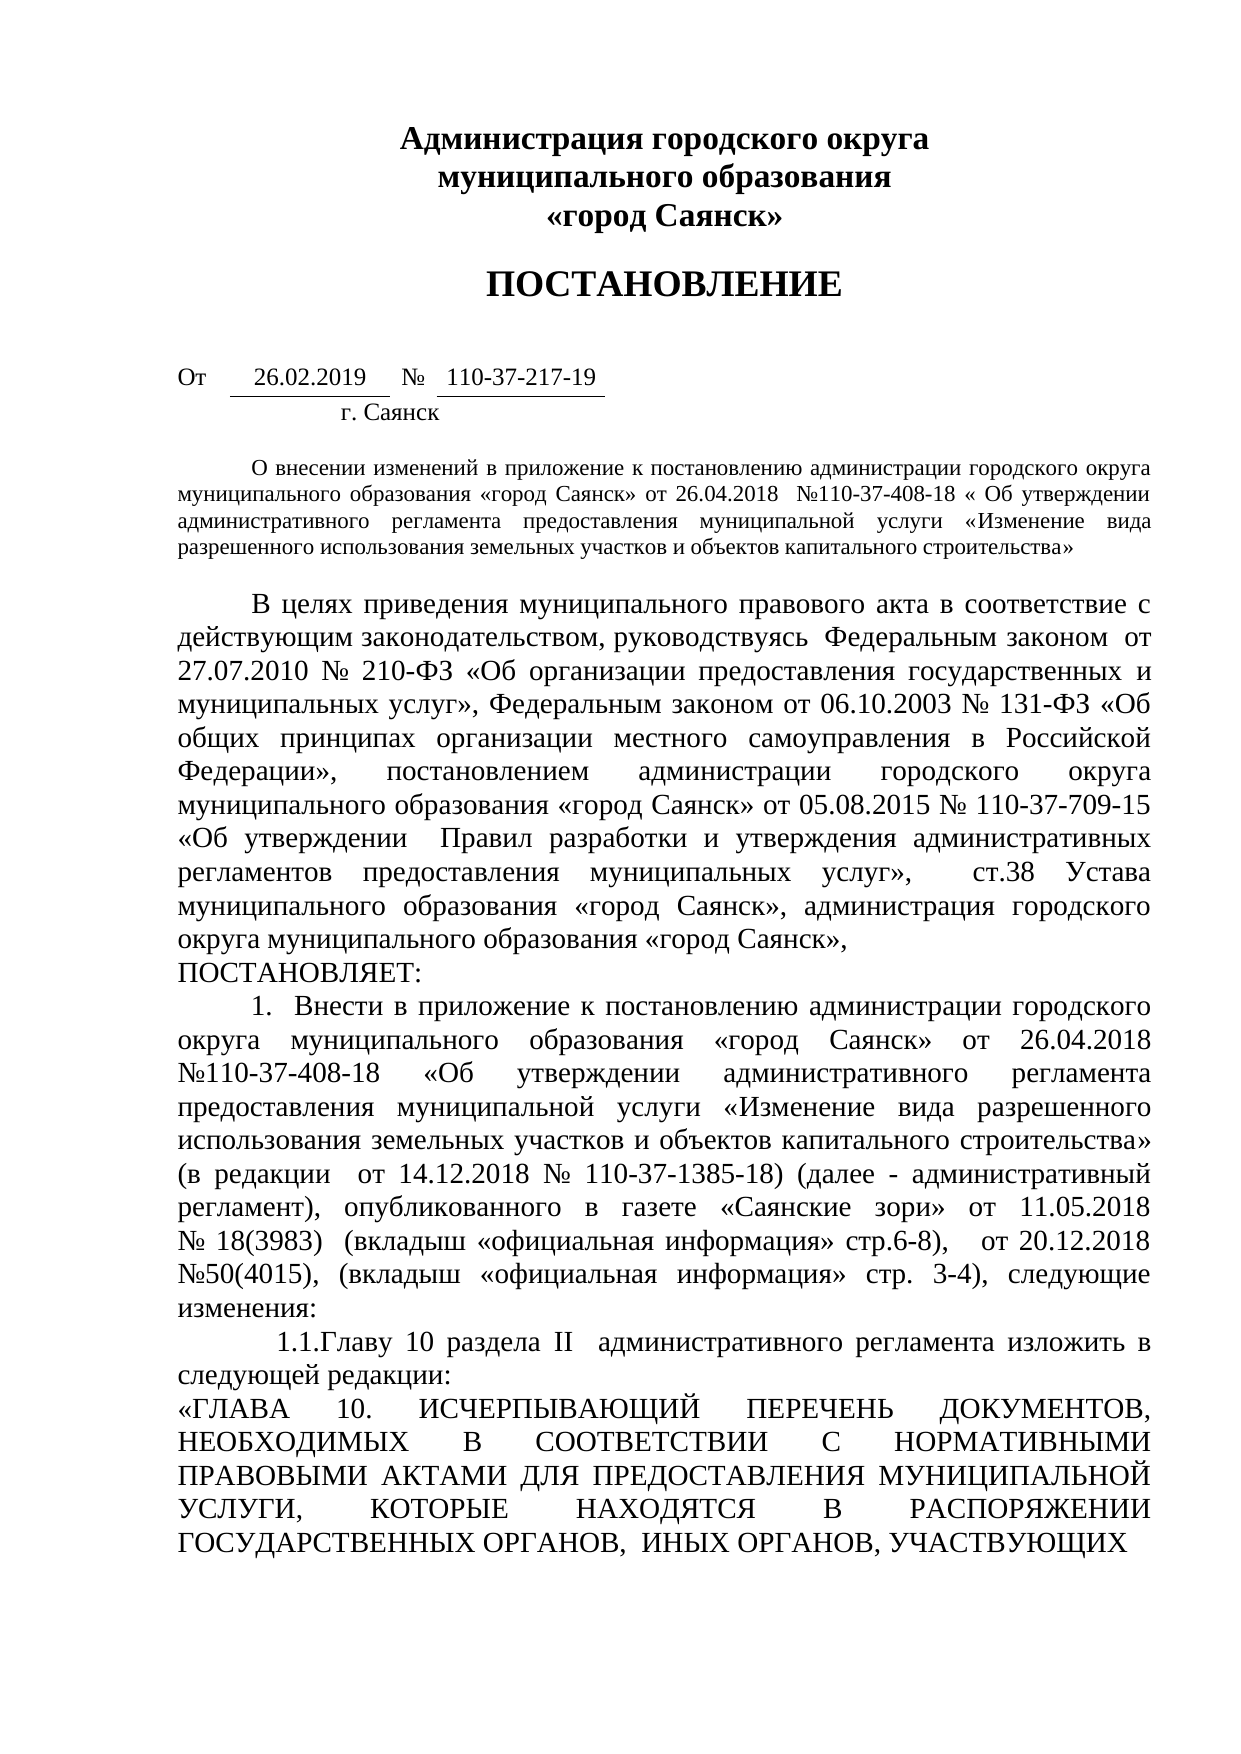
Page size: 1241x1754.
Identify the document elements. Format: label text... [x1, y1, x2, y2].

text муниципального образования [177, 156, 1152, 195]
table_header 110-37-217-19 [437, 363, 605, 396]
text Администрация городского округа [177, 118, 1152, 156]
text 1.1.Главу 10 раздела II административного регламента изложить в следующей редакции: [177, 1324, 1152, 1391]
table_cell г. Саянск [174, 396, 605, 454]
text «ГЛАВА 10. ИСЧЕРПЫВАЮЩИЙ ПЕРЕЧЕНЬ ДОКУМЕНТОВ, НЕОБХОДИМЫХ В СООТВЕТСТВИИ С НОРМАТИВНЫМИ ПРАВОВЫМИ АКТАМИ ДЛЯ ПРЕДОСТАВЛЕНИЯ МУНИЦИПАЛЬНОЙ УСЛУГИ, КОТОРЫЕ НАХОДЯТСЯ В РАСПОРЯЖЕНИИ ГОСУДАРСТВЕННЫХ ОРГАНОВ, ИНЫХ ОРГАНОВ, УЧАСТВУЮЩИХ [177, 1391, 1152, 1558]
text «город Саянск» [177, 195, 1152, 233]
text ПОСТАНОВЛЕНИЕ [177, 262, 1152, 305]
text О внесении изменений в приложение к постановлению администрации городского округа муниципального образования «город Саянск» от 26.04.2018 №110-37-408-18 « Об утверждении административного регламента предоставления муниципальной услуги «Изменение вида разрешенного использования земельных участков и объектов капитального строительства» [177, 454, 1152, 559]
text 1. Внести в приложение к постановлению администрации городского округа муниципального образования «город Саянск» от 26.04.2018 №110-37-408-18 «Об утверждении административного регламента предоставления муниципальной услуги «Изменение вида разрешенного использования земельных участков и объектов капитального строительства» (в редакции от 14.12.2018 № 110-37-1385-18) (далее - административный регламент), опубликованного в газете «Саянские зори» от 11.05.2018 № 18(3983) (вкладыш «официальная информация» стр.6-8), от 20.12.2018 №50(4015), (вкладыш «официальная информация» стр. 3-4), следующие изменения: [177, 988, 1152, 1324]
text В целях приведения муниципального правового акта в соответствие с действующим законодательством, руководствуясь Федеральным законом от 27.07.2010 № 210-ФЗ «Об организации предоставления государственных и муниципальных услуг», Федеральным законом от 06.10.2003 № 131-ФЗ «Об общих принципах организации местного самоуправления в Российской Федерации», постановлением администрации городского округа муниципального образования «город Саянск» от 05.08.2015 № 110-37-709-15 «Об утверждении Правил разработки и утверждения административных регламентов предоставления муниципальных услуг», ст.38 Устава муниципального образования «город Саянск», администрация городского округа муниципального образования «город Саянск», [177, 586, 1152, 955]
table_header № [390, 363, 437, 396]
table_header 26.02.2019 [230, 363, 390, 396]
text ПОСТАНОВЛЯЕТ: [177, 955, 1152, 988]
table_header От [174, 363, 230, 396]
